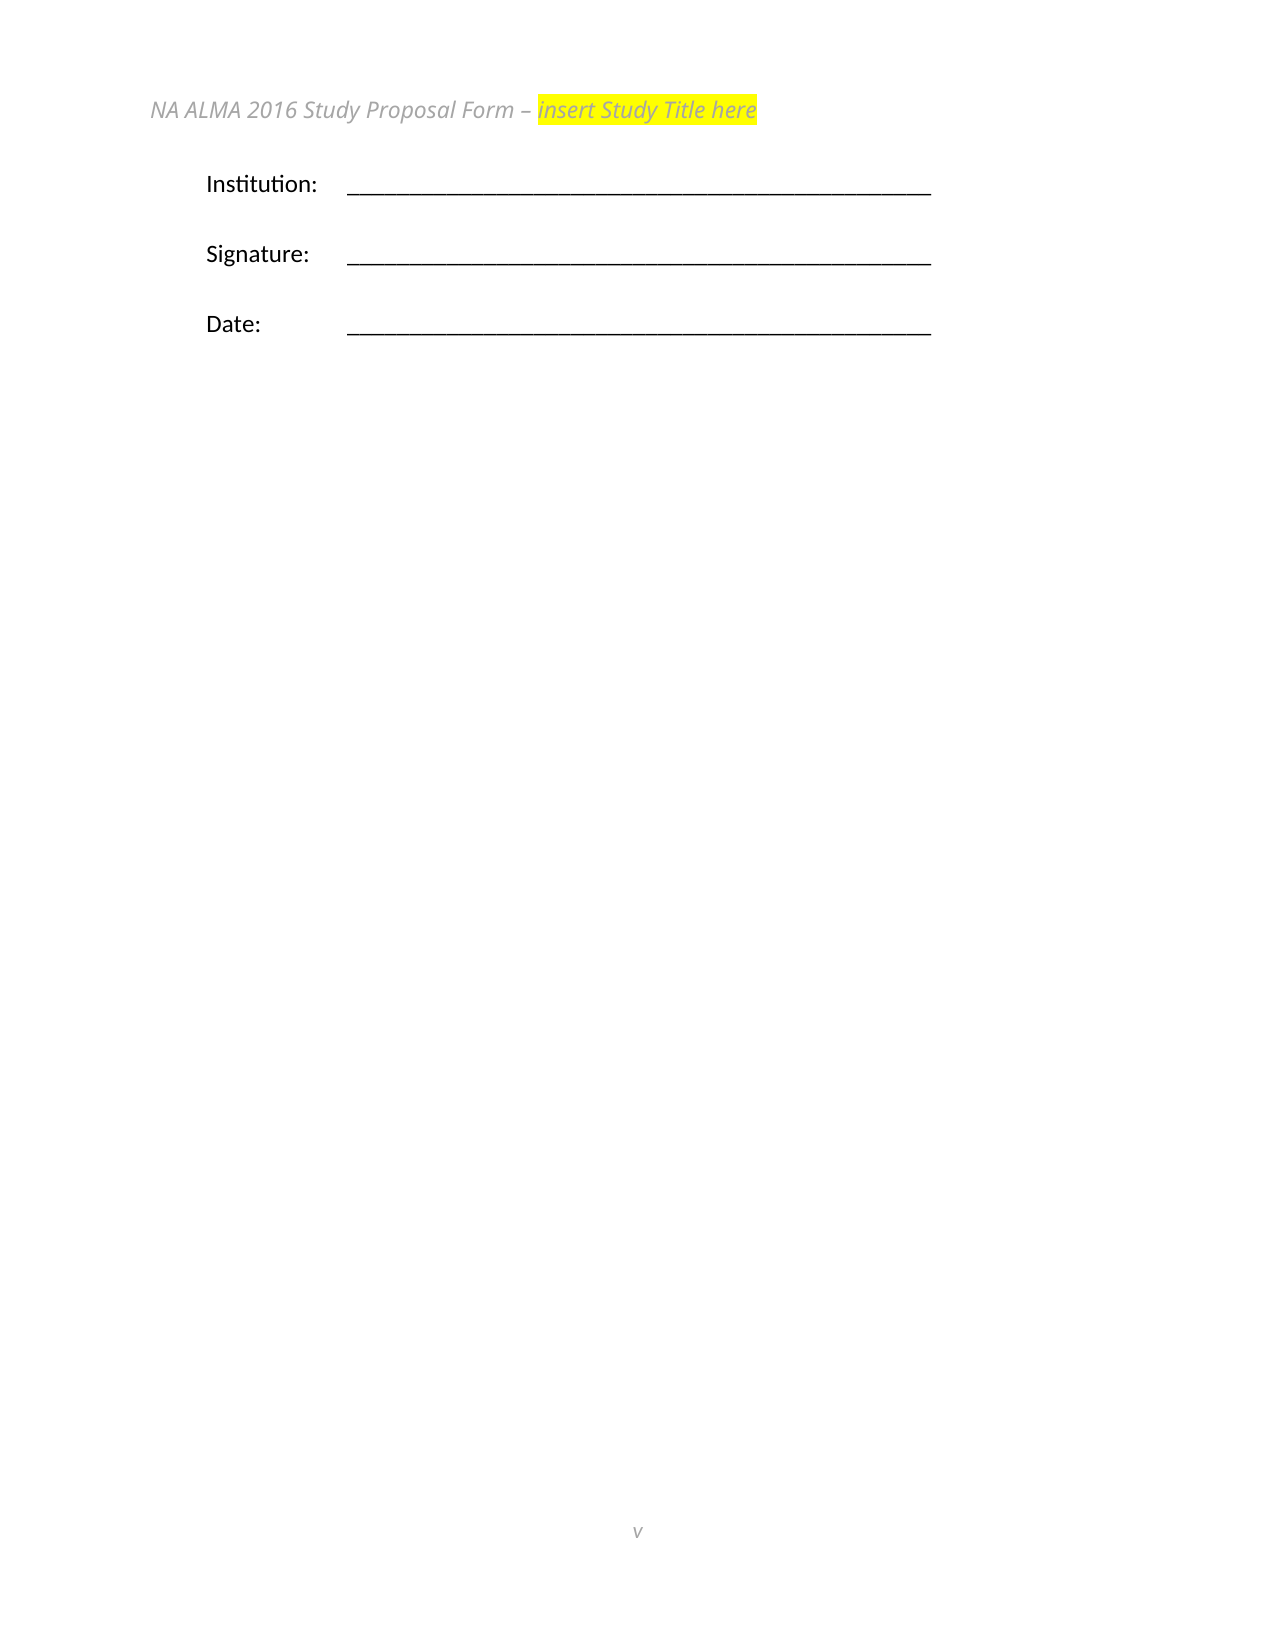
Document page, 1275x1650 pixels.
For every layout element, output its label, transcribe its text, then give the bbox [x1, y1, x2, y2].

text Signature: _______________________________________________ [206, 238, 1125, 269]
text Date: _______________________________________________ [206, 308, 1125, 339]
text Institution: _______________________________________________ [206, 168, 1125, 199]
